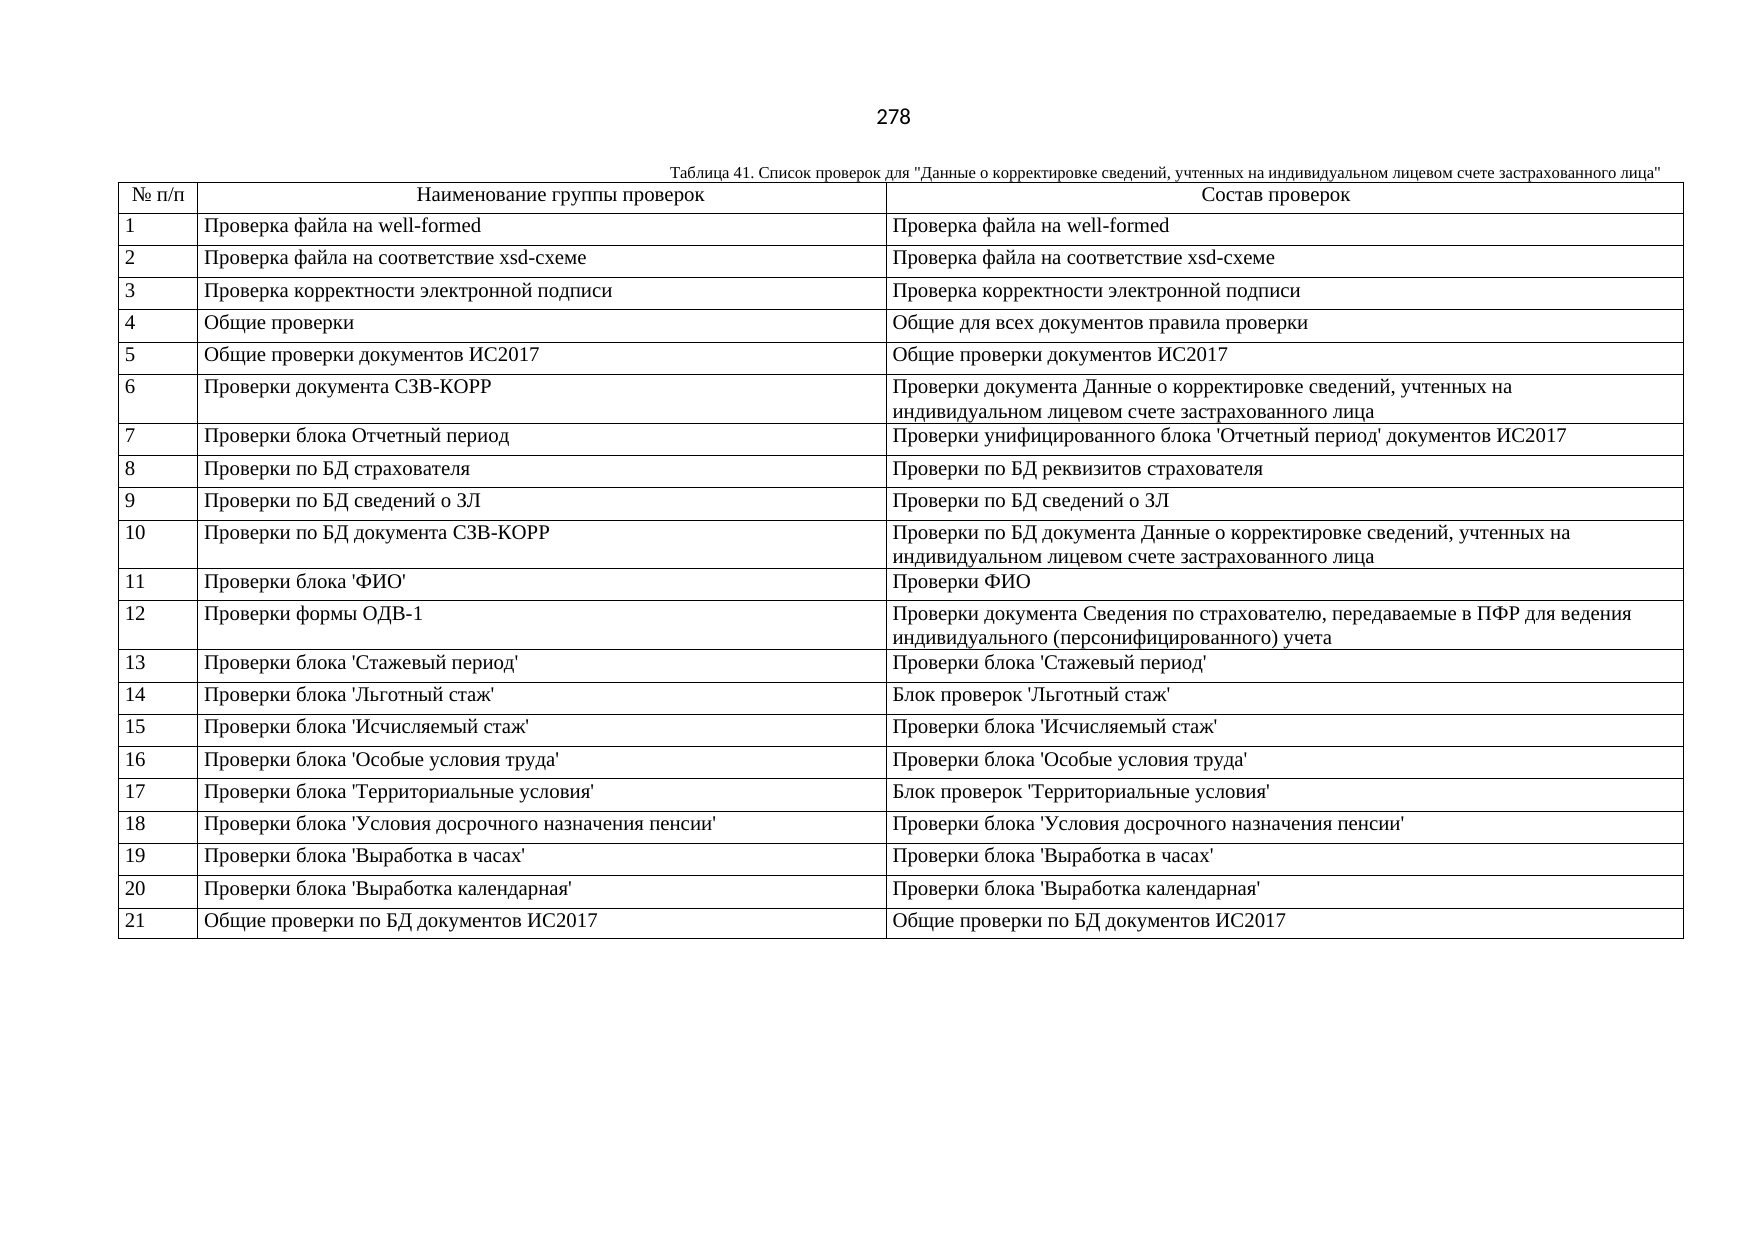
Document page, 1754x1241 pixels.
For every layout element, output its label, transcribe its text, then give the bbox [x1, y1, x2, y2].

table_cell 15 [119, 715, 197, 746]
table_cell Проверки блока 'Выработка календарная' [198, 876, 886, 907]
table_cell 18 [119, 812, 197, 843]
table_cell Проверки по БД документа СЗВ-КОРР [198, 521, 886, 568]
table_cell 9 [119, 488, 197, 519]
table_cell Проверки по БД документа Данные о корректировке сведений, учтенных на индивидуальном лицевом счете застрахованного лица [887, 521, 1683, 568]
table_cell Общие проверки по БД документов ИС2017 [887, 909, 1683, 938]
table_cell Проверки блока 'Выработка в часах' [887, 844, 1683, 875]
table_cell Общие проверки документов ИС2017 [887, 343, 1683, 374]
table_cell Проверки блока 'Льготный стаж' [198, 683, 886, 714]
table_cell Проверка файла на well-formed [198, 214, 886, 245]
table_header Состав проверок [887, 183, 1683, 212]
table_header Наименование группы проверок [198, 183, 886, 212]
table_cell 17 [119, 779, 197, 811]
table_cell Проверки блока 'Выработка календарная' [887, 876, 1683, 907]
table_cell 5 [119, 343, 197, 374]
table_cell 11 [119, 569, 197, 600]
table_cell 4 [119, 310, 197, 342]
table_cell 21 [119, 909, 197, 938]
table_cell Проверки по БД сведений о ЗЛ [198, 488, 886, 519]
table_cell 7 [119, 424, 197, 455]
table_cell Проверки блока 'Особые условия труда' [198, 747, 886, 778]
table_cell Проверки ФИО [887, 569, 1683, 600]
table_cell Общие проверки документов ИС2017 [198, 343, 886, 374]
table_cell Проверка файла на соответствие xsd-схеме [887, 246, 1683, 277]
table_cell 6 [119, 375, 197, 423]
table_cell Проверки блока 'Исчисляемый стаж' [887, 715, 1683, 746]
table_cell Проверки по БД реквизитов страхователя [887, 456, 1683, 487]
table_cell Проверки формы ОДВ-1 [198, 601, 886, 649]
table_cell 13 [119, 650, 197, 681]
table_cell Проверки блока 'Условия досрочного назначения пенсии' [887, 812, 1683, 843]
table_cell 3 [119, 278, 197, 309]
table_cell Проверки по БД сведений о ЗЛ [887, 488, 1683, 519]
table_cell Общие проверки по БД документов ИС2017 [198, 909, 886, 938]
table_cell 19 [119, 844, 197, 875]
table_cell Проверки документа Сведения по страхователю, передаваемые в ПФР для ведения индивидуального (персонифицированного) учета [887, 601, 1683, 649]
table_cell Общие проверки [198, 310, 886, 342]
table_cell Проверки блока 'Исчисляемый стаж' [198, 715, 886, 746]
table_cell Проверка файла на соответствие xsd-схеме [198, 246, 886, 277]
table_cell Проверки документа СЗВ-КОРР [198, 375, 886, 423]
table_cell Проверка файла на well-formed [887, 214, 1683, 245]
table_cell 16 [119, 747, 197, 778]
table_cell 1 [119, 214, 197, 245]
table_cell Проверка корректности электронной подписи [887, 278, 1683, 309]
table_cell 20 [119, 876, 197, 907]
table_cell Проверки блока 'ФИО' [198, 569, 886, 600]
table_cell Проверка корректности электронной подписи [198, 278, 886, 309]
table_cell Проверки блока Отчетный период [198, 424, 886, 455]
table_cell Проверки документа Данные о корректировке сведений, учтенных на индивидуальном лицевом счете застрахованного лица [887, 375, 1683, 423]
table_cell Проверки унифицированного блока 'Отчетный период' документов ИС2017 [887, 424, 1683, 455]
table_cell Проверки по БД страхователя [198, 456, 886, 487]
table_cell Блок проверок 'Территориальные условия' [887, 779, 1683, 811]
table_cell Проверки блока 'Условия досрочного назначения пенсии' [198, 812, 886, 843]
table_cell Блок проверок 'Льготный стаж' [887, 683, 1683, 714]
table_cell 14 [119, 683, 197, 714]
table_header № п/п [119, 183, 197, 212]
table_cell Общие для всех документов правила проверки [887, 310, 1683, 342]
table_cell Проверки блока 'Особые условия труда' [887, 747, 1683, 778]
text Таблица 41. Список проверок для "Данные о корректировке сведений, учтенных на индивидуальном лицевом счете застрахованного лица" [670, 162, 1668, 182]
table_cell Проверки блока 'Выработка в часах' [198, 844, 886, 875]
table_cell Проверки блока 'Стажевый период' [198, 650, 886, 681]
table_cell 8 [119, 456, 197, 487]
table_cell Проверки блока 'Территориальные условия' [198, 779, 886, 811]
table_cell 12 [119, 601, 197, 649]
table_cell Проверки блока 'Стажевый период' [887, 650, 1683, 681]
table_cell 2 [119, 246, 197, 277]
table_cell 10 [119, 521, 197, 568]
